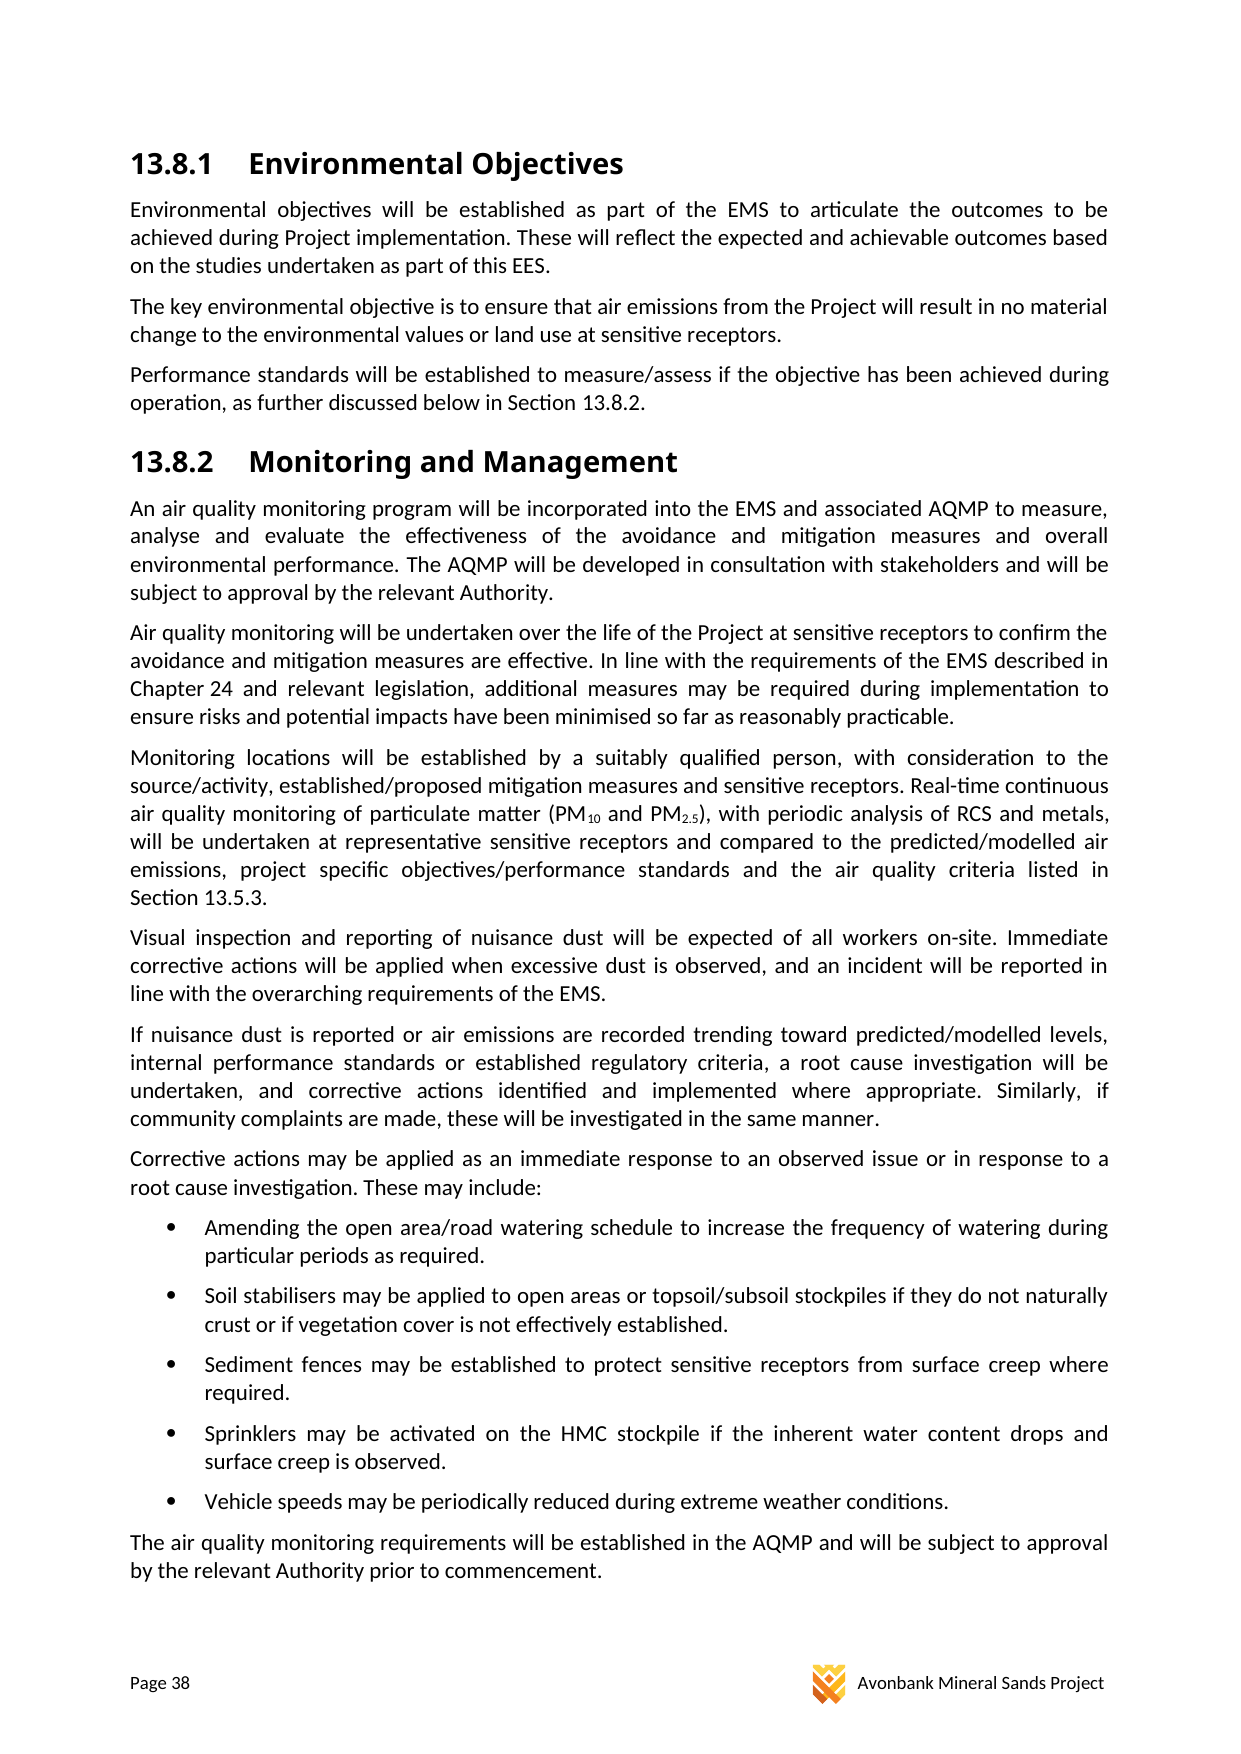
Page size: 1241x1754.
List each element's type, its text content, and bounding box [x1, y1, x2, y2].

text Environmental objectives will be established as part of the EMS to articulate the outcomes to be achieved during Project implementation. These will reflect the expected and achievable outcomes based on the studies undertaken as part of this EES. [130, 195, 1110, 279]
subtitle Environmental Objectives [130, 143, 1110, 183]
text The air quality monitoring requirements will be established in the AQMP and will be subject to approval by the relevant Authority prior to commencement. [130, 1528, 1110, 1584]
text Monitoring locations will be established by a suitably qualified person, with consideration to the source/activity, established/proposed mitigation measures and sensitive receptors. Real-time continuous air quality monitoring of particulate matter (PM10 and PM2.5), with periodic analysis of RCS and metals, will be undertaken at representative sensitive receptors and compared to the predicted/modelled air emissions, project specific objectives/performance standards and the air quality criteria listed in Section 13.5.3. [130, 743, 1110, 911]
text An air quality monitoring program will be incorporated into the EMS and associated AQMP to measure, analyse and evaluate the effectiveness of the avoidance and mitigation measures and overall environmental performance. The AQMP will be developed in consultation with stakeholders and will be subject to approval by the relevant Authority. [130, 494, 1110, 606]
text Vehicle speeds may be periodically reduced during extreme weather conditions. [167, 1487, 1110, 1515]
text Sprinklers may be activated on the HMC stockpile if the inherent water content drops and surface creep is observed. [167, 1419, 1110, 1475]
subtitle Monitoring and Management [130, 441, 1110, 481]
text Sediment fences may be established to protect sensitive receptors from surface creep where required. [167, 1350, 1110, 1406]
text Corrective actions may be applied as an immediate response to an observed issue or in response to a root cause investigation. These may include: [130, 1144, 1110, 1201]
picture [811, 1663, 848, 1706]
text Soil stabilisers may be applied to open areas or topsoil/subsoil stockpiles if they do not naturally crust or if vegetation cover is not effectively established. [167, 1282, 1110, 1338]
text Visual inspection and reporting of nuisance dust will be expected of all workers on-site. Immediate corrective actions will be applied when excessive dust is observed, and an incident will be reported in line with the overarching requirements of the EMS. [130, 923, 1110, 1007]
text The key environmental objective is to ensure that air emissions from the Project will result in no material change to the environmental values or land use at sensitive receptors. [130, 292, 1110, 348]
text Air quality monitoring will be undertaken over the life of the Project at sensitive receptors to confirm the avoidance and mitigation measures are effective. In line with the requirements of the EMS described in Chapter 24 and relevant legislation, additional measures may be required during implementation to ensure risks and potential impacts have been minimised so far as reasonably practicable. [130, 618, 1110, 730]
text Performance standards will be established to measure/assess if the objective has been achieved during operation, as further discussed below in Section 13.8.2. [130, 360, 1110, 416]
text If nuisance dust is reported or air emissions are recorded trending toward predicted/modelled levels, internal performance standards or established regulatory criteria, a root cause investigation will be undertaken, and corrective actions identified and implemented where appropriate. Similarly, if community complaints are made, these will be investigated in the same manner. [130, 1020, 1110, 1132]
text Amending the open area/road watering schedule to increase the frequency of watering during particular periods as required. [167, 1213, 1110, 1269]
